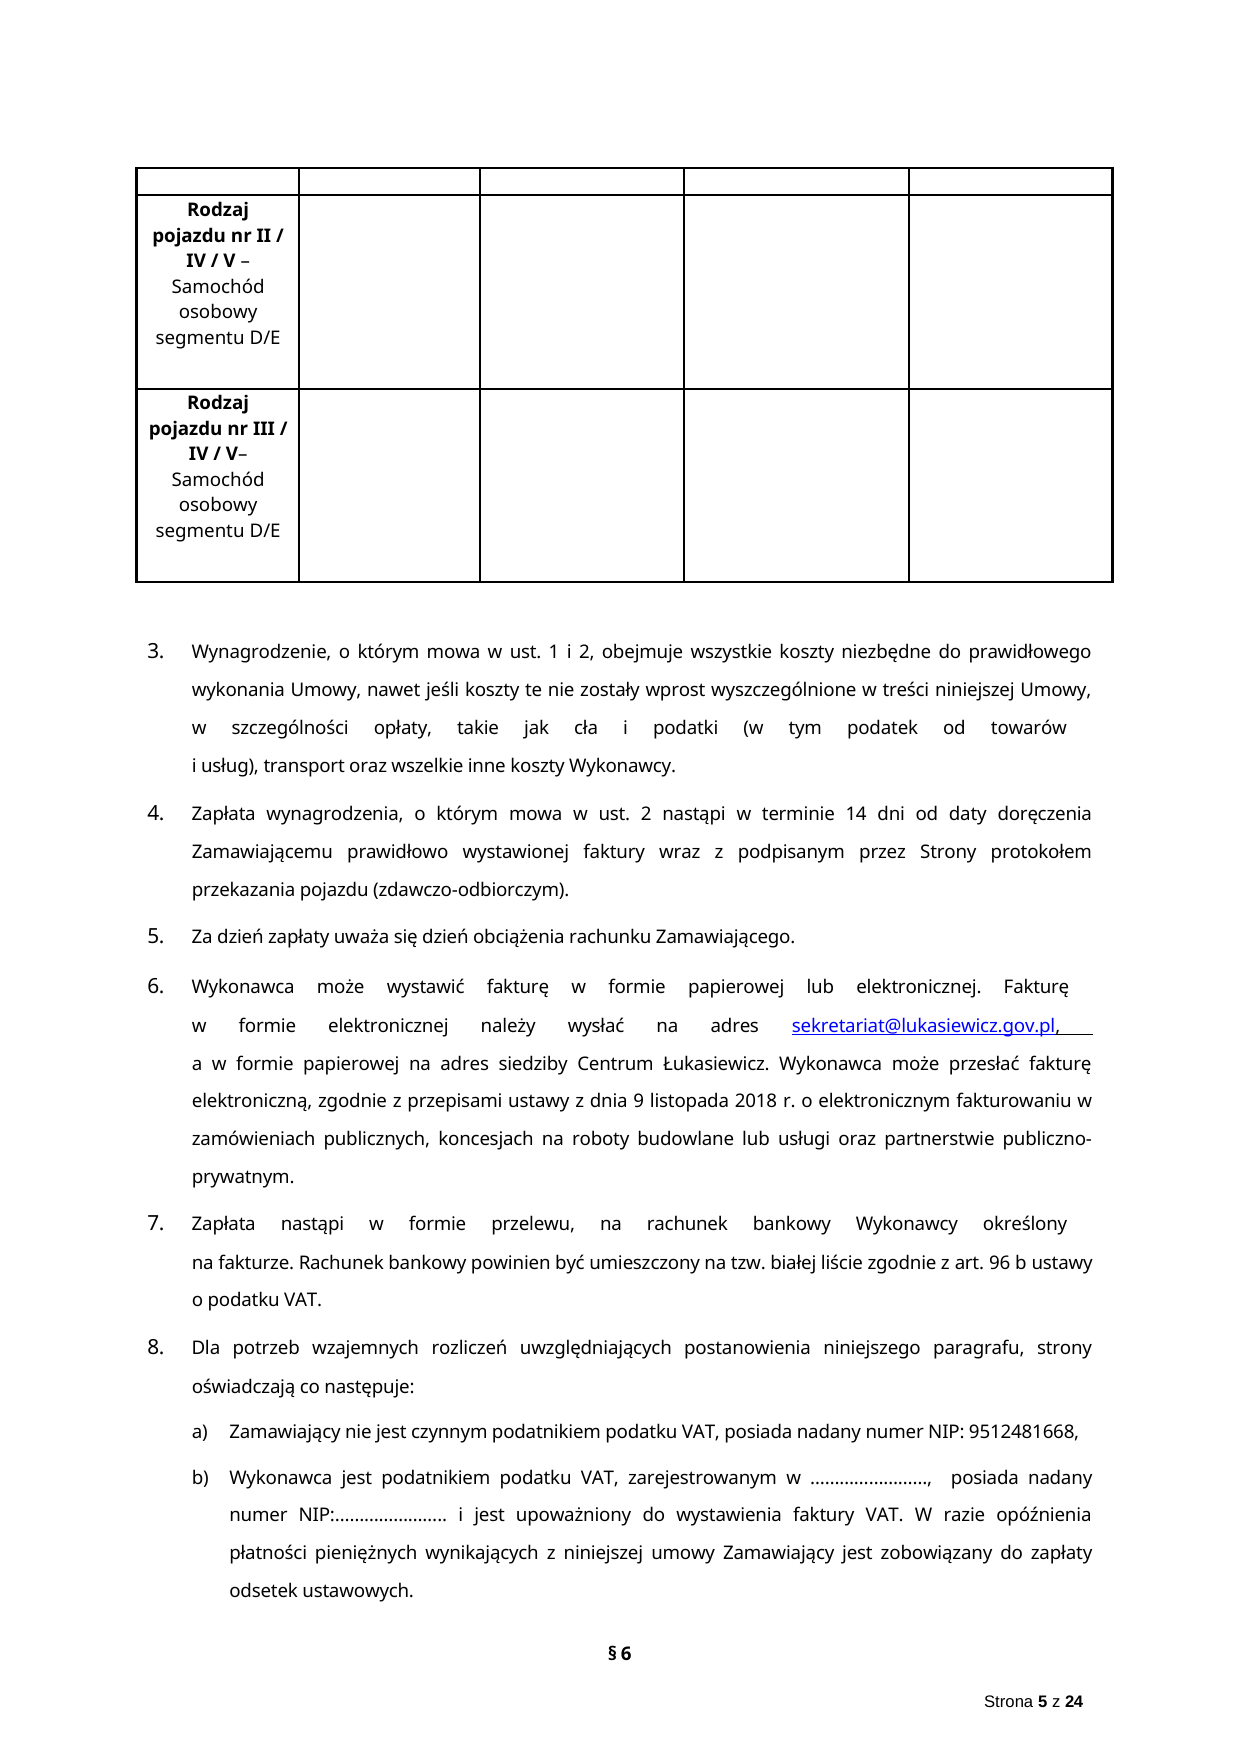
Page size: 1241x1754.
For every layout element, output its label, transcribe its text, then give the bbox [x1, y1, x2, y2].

list Dla potrzeb wzajemnych rozliczeń uwzględniających postanowienia niniejszego paragrafu, strony oświadczają co następuje: [147, 1332, 1092, 1398]
table_cell Rodzaj pojazdu nr III / IV / V– Samochód osobowy segmentu D/E [138, 390, 298, 581]
table_cell [481, 390, 683, 581]
table_cell [481, 196, 683, 387]
table_cell [685, 169, 908, 194]
list Wynagrodzenie, o którym mowa w ust. 1 i 2, obejmuje wszystkie koszty niezbędne do prawidłowego wykonania Umowy, nawet jeśli koszty te nie zostały wprost wyszczególnione w treści niniejszej Umowy, w szczególności opłaty, takie jak cła i podatki (w tym podatek od towarów i usług), transport oraz wszelkie inne koszty Wykonawcy. [147, 636, 1092, 778]
table_cell [685, 196, 908, 387]
list Zapłata wynagrodzenia, o którym mowa w ust. 2 nastąpi w terminie 14 dni od daty doręczenia Zamawiającemu prawidłowo wystawionej faktury wraz z podpisanym przez Strony protokołem przekazania pojazdu (zdawczo-odbiorczym). [147, 798, 1092, 902]
list Wykonawca może wystawić fakturę w formie papierowej lub elektronicznej. Fakturę w formie elektronicznej należy wysłać na adres sekretariat@lukasiewicz.gov.pl, a w formie papierowej na adres siedziby Centrum Łukasiewicz. Wykonawca może przesłać fakturę elektroniczną, zgodnie z przepisami ustawy z dnia 9 listopada 2018 r. o elektronicznym fakturowaniu w zamówieniach publicznych, koncesjach na roboty budowlane lub usługi oraz partnerstwie publiczno-prywatnym. [147, 971, 1092, 1188]
list Za dzień zapłaty uważa się dzień obciążenia rachunku Zamawiającego. [147, 922, 1092, 950]
list Wykonawca jest podatnikiem podatku VAT, zarejestrowanym w ……………………, posiada nadany numer NIP:………………….. i jest upoważniony do wystawienia faktury VAT. W razie opóźnienia płatności pieniężnych wynikających z niniejszej umowy Zamawiający jest zobowiązany do zapłaty odsetek ustawowych. [192, 1464, 1092, 1603]
table_cell [910, 169, 1111, 194]
table_cell [685, 390, 908, 581]
table_cell [300, 390, 479, 581]
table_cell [138, 169, 298, 194]
table_cell [300, 169, 479, 194]
table_cell [481, 169, 683, 194]
table_cell [910, 390, 1111, 581]
table_cell [910, 196, 1111, 387]
list Zamawiający nie jest czynnym podatnikiem podatku VAT, posiada nadany numer NIP: 9512481668, [192, 1418, 1092, 1444]
text § 6 [135, 1640, 1104, 1666]
table_cell [300, 196, 479, 387]
table_cell Rodzaj pojazdu nr II / IV / V – Samochód osobowy segmentu D/E [138, 196, 298, 387]
list Zapłata nastąpi w formie przelewu, na rachunek bankowy Wykonawcy określony na fakturze. Rachunek bankowy powinien być umieszczony na tzw. białej liście zgodnie z art. 96 b ustawy o podatku VAT. [147, 1208, 1092, 1312]
